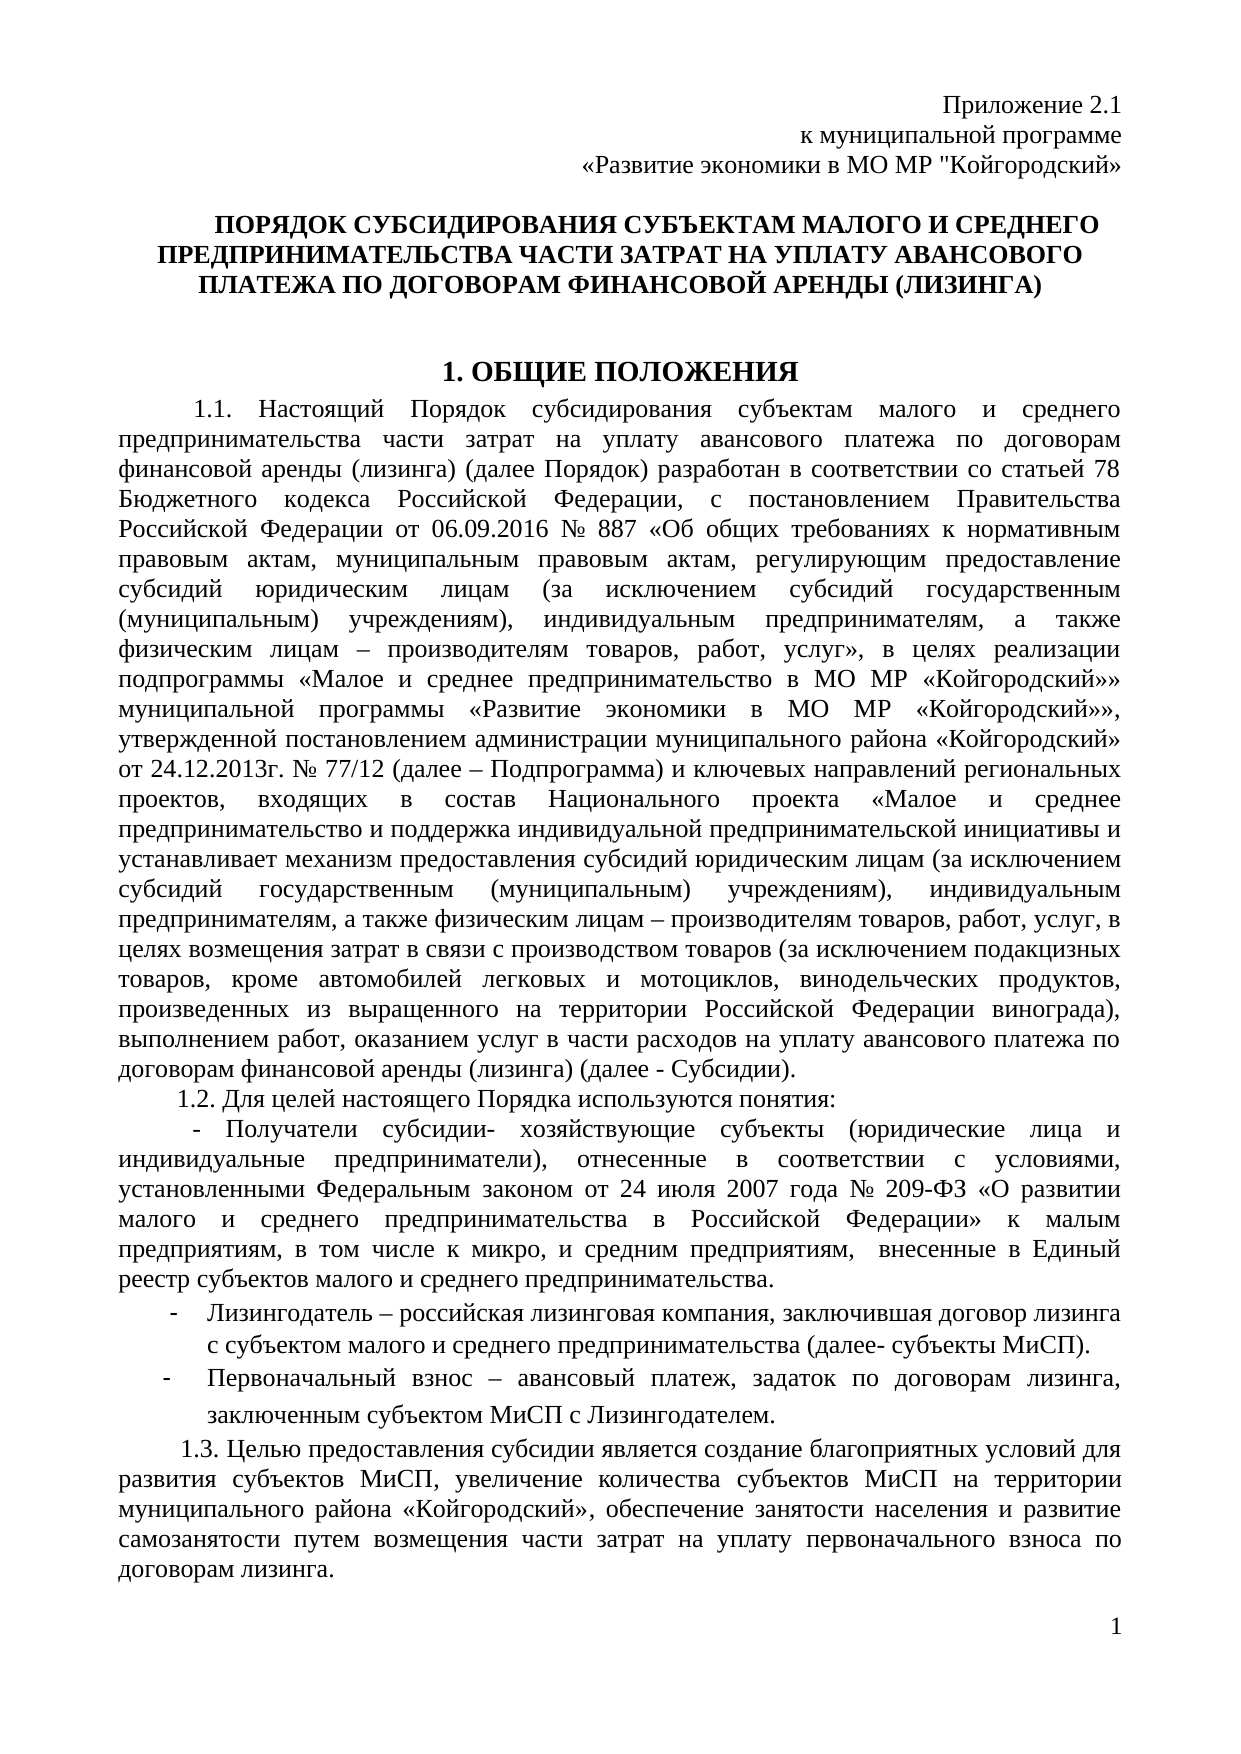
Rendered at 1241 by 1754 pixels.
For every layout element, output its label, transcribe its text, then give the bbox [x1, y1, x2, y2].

subtitle 1. ОБЩИЕ ПОЛОЖЕНИЯ [118, 354, 1122, 387]
text «Развитие экономики в МО МР "Койгородский» [118, 149, 1122, 179]
text 1.3. Целью предоставления субсидии является создание благоприятных условий для развития субъектов МиСП, увеличение количества субъектов МиСП на территории муниципального района «Койгородский», обеспечение занятости населения и развитие самозанятости путем возмещения части затрат на уплату первоначального взноса по договорам лизинга. [118, 1433, 1122, 1583]
list Лизингодатель – российская лизинговая компания, заключившая договор лизинга с субъектом малого и среднего предпринимательства (далее- субъекты МиСП). [169, 1293, 1122, 1359]
text 1.1. Настоящий Порядок субсидирования субъектам малого и среднего предпринимательства части затрат на уплату авансового платежа по договорам финансовой аренды (лизинга) (далее Порядок) разработан в соответствии со статьей 78 Бюджетного кодекса Российской Федерации, с постановлением Правительства Российской Федерации от 06.09.2016 № 887 «Об общих требованиях к нормативным правовым актам, муниципальным правовым актам, регулирующим предоставление субсидий юридическим лицам (за исключением субсидий государственным (муниципальным) учреждениям), индивидуальным предпринимателям, а также физическим лицам – производителям товаров, работ, услуг», в целях реализации подпрограммы «Малое и среднее предпринимательство в МО МР «Койгородский»» муниципальной программы «Развитие экономики в МО МР «Койгородский»», утвержденной постановлением администрации муниципального района «Койгородский» от 24.12.2013г. № 77/12 (далее – Подпрограмма) и ключевых направлений региональных проектов, входящих в состав Национального проекта «Малое и среднее предпринимательство и поддержка индивидуальной предпринимательской инициативы и устанавливает механизм предоставления субсидий юридическим лицам (за исключением субсидий государственным (муниципальным) учреждениям), индивидуальным предпринимателям, а также физическим лицам – производителям товаров, работ, услуг, в целях возмещения затрат в связи с производством товаров (за исключением подакцизных товаров, кроме автомобилей легковых и мотоциклов, винодельческих продуктов, произведенных из выращенного на территории Российской Федерации винограда), выполнением работ, оказанием услуг в части расходов на уплату авансового платежа по договорам финансовой аренды (лизинга) (далее - Субсидии). [118, 393, 1122, 1083]
title ПОРЯДОК СУБСИДИРОВАНИЯ СУБЪЕКТАМ МАЛОГО И СРЕДНЕГО ПРЕДПРИНИМАТЕЛЬСТВА ЧАСТИ ЗАТРАТ НА УПЛАТУ АВАНСОВОГО ПЛАТЕЖА ПО ДОГОВОРАМ ФИНАНСОВОЙ АРЕНДЫ (ЛИЗИНГА) [118, 209, 1122, 299]
text - Получатели субсидии- хозяйствующие субъекты (юридические лица и индивидуальные предприниматели), отнесенные в соответствии с условиями, установленными Федеральным законом от 24 июля 2007 года № 209-ФЗ «О развитии малого и среднего предпринимательства в Российской Федерации» к малым предприятиям, в том числе к микро, и средним предприятиям, внесенные в Единый реестр субъектов малого и среднего предпринимательства. [118, 1113, 1122, 1293]
text к муниципальной программе [118, 119, 1122, 149]
text 1.2. Для целей настоящего Порядка используются понятия: [118, 1083, 1122, 1113]
list Первоначальный взнос – авансовый платеж, задаток по договорам лизинга, заключенным субъектом МиСП с Лизингодателем. [162, 1359, 1122, 1429]
text Приложение 2.1 [118, 89, 1122, 119]
